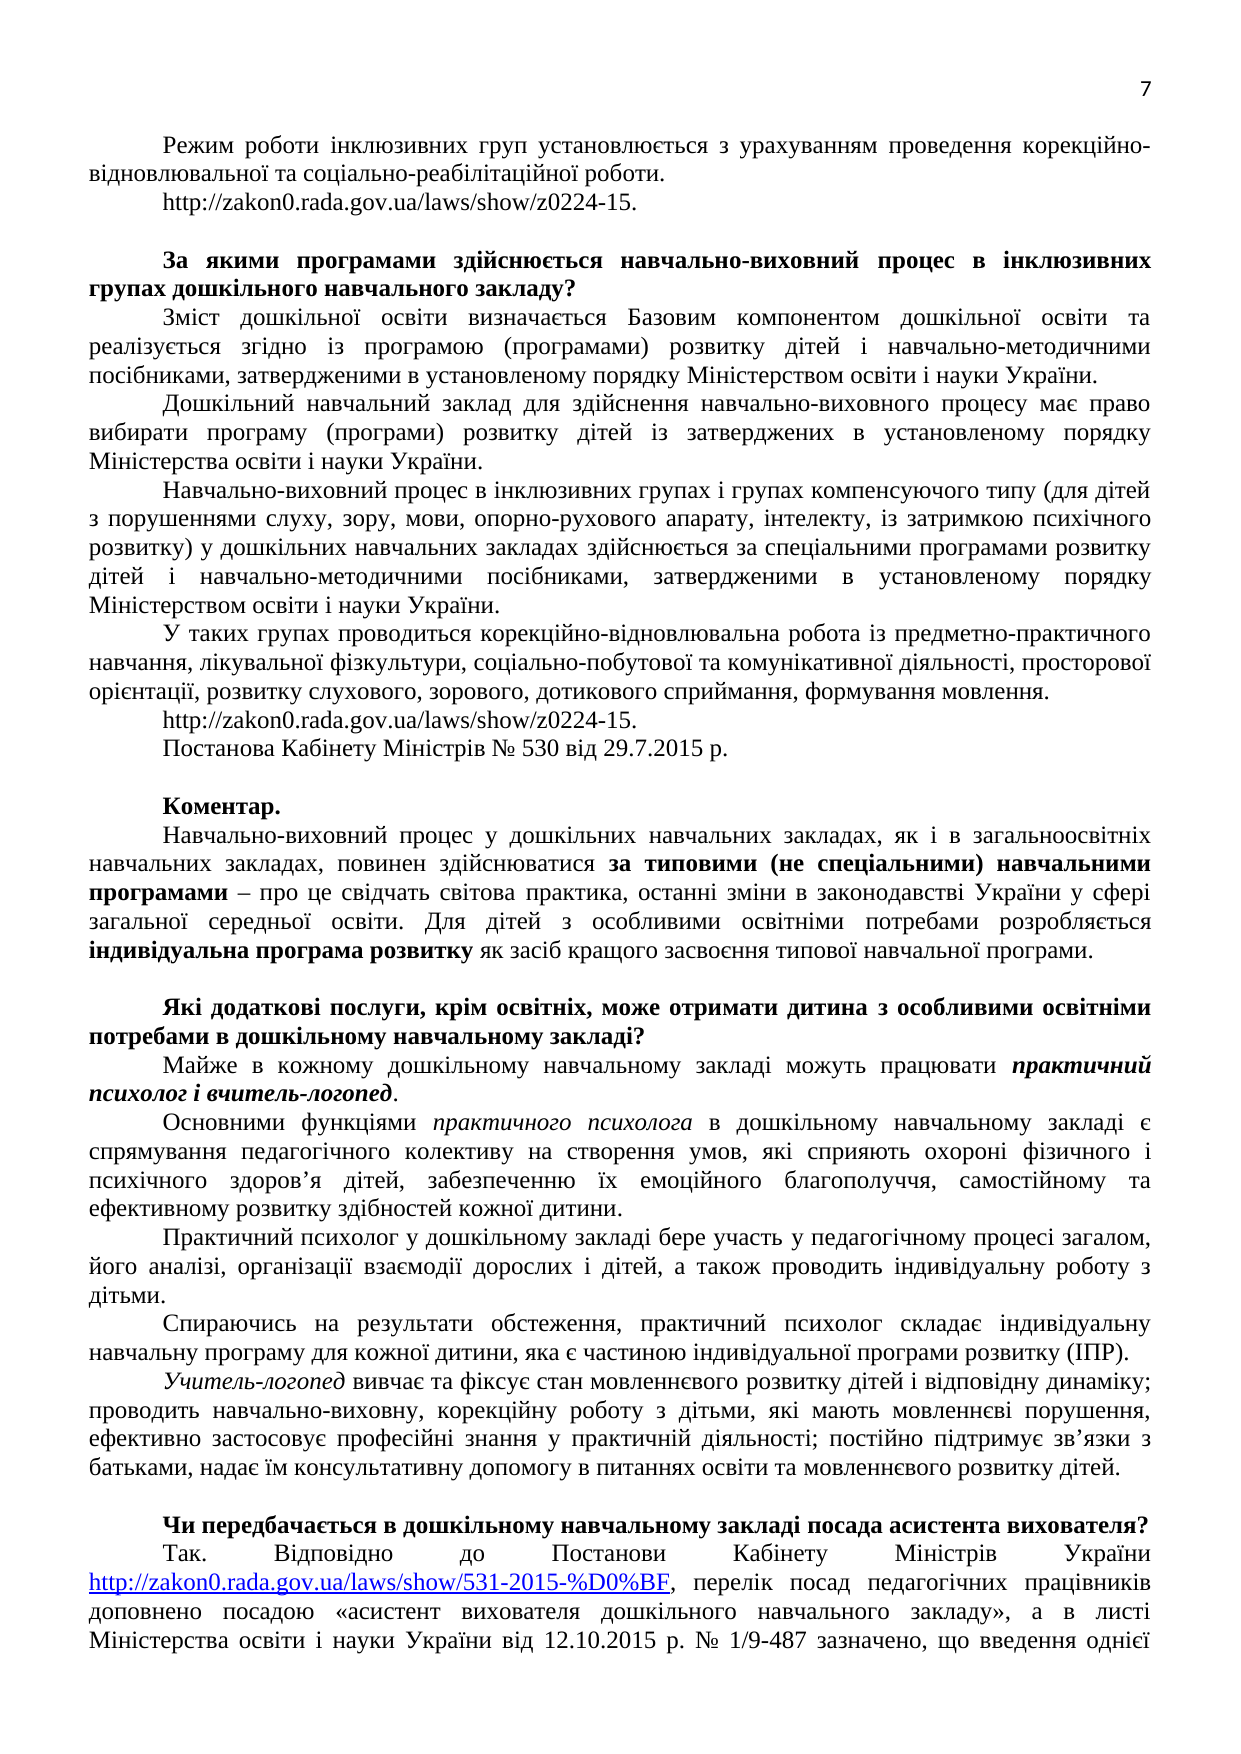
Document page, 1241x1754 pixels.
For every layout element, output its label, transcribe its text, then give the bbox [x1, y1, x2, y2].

text Майже в кожному дошкільному навчальному закладі можуть працювати практичний психолог і вчитель-логопед. [89, 1050, 1152, 1107]
text Навчально-виховний процес у дошкільних навчальних закладах, як і в загальноосвітніх навчальних закладах, повинен здійснюватися за типовими (не спеціальними) навчальними програмами – про це свідчать світова практика, останні зміни в законодавстві України у сфері загальної середньої освіти. Для дітей з особливими освітніми потребами розробляється індивідуальна програма розвитку як засіб кращого засвоєння типової навчальної програми. [89, 820, 1152, 963]
text Основними функціями практичного психолога в дошкільному навчальному закладі є спрямування педагогічного колективу на створення умов, які сприяють охороні фізичного і психічного здоров’я дітей, забезпеченню їх емоційного благополуччя, самостійному та ефективному розвитку здібностей кожної дитини. [89, 1107, 1152, 1222]
text За якими програмами здійснюється навчально-виховний процес в інклюзивних групах дошкільного навчального закладу? [89, 245, 1152, 302]
text Зміст дошкільної освіти визначається Базовим компонентом дошкільної освіти та реалізується згідно із програмою (програмами) розвитку дітей і навчально-методичними посібниками, затвердженими в установленому порядку Міністерством освіти і науки України. [89, 302, 1152, 388]
text Які додаткові послуги, крім освітніх, може отримати дитина з особливими освітніми потребами в дошкільному навчальному закладі? [89, 992, 1152, 1050]
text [89, 1538, 1152, 1653]
text У таких групах проводиться корекційно-відновлювальна робота із предметно-практичного навчання, лікувальної фізкультури, соціально-побутової та комунікативної діяльності, просторової орієнтації, розвитку слухового, зорового, дотикового сприймання, формування мовлення. [89, 618, 1152, 705]
text Учитель-логопед вивчає та фіксує стан мовленнєвого розвитку дітей і відповідну динаміку; проводить навчально-виховну, корекційну роботу з дітьми, які мають мовленнєві порушення, ефективно застосовує професійні знання у практичній діяльності; постійно підтримує зв’язки з батьками, надає їм консультативну допомогу в питаннях освіти та мовленнєвого розвитку дітей. [89, 1366, 1152, 1481]
text Дошкільний навчальний заклад для здійснення навчально-виховного процесу має право вибирати програму (програми) розвитку дітей із затверджених в установленому порядку Міністерства освіти і науки України. [89, 388, 1152, 475]
text Практичний психолог у дошкільному закладі бере участь у педагогічному процесі загалом, його аналізі, організації взаємодії дорослих і дітей, а також проводить індивідуальну роботу з дітьми. [89, 1222, 1152, 1308]
text Навчально-виховний процес в інклюзивних групах і групах компенсуючого типу (для дітей з порушеннями слуху, зору, мови, опорно-рухового апарату, інтелекту, із затримкою психічного розвитку) у дошкільних навчальних закладах здійснюється за спеціальними програмами розвитку дітей і навчально-методичними посібниками, затвердженими в установленому порядку Міністерством освіти і науки України. [89, 475, 1152, 618]
text Постанова Кабінету Міністрів № 530 від 29.7.2015 р. [89, 733, 1152, 762]
text Режим роботи інклюзивних груп установлюється з урахуванням проведення корекційно-відновлювальної та соціально-реабілітаційної роботи. [89, 130, 1152, 187]
text Коментар. [89, 791, 1152, 820]
text http://zakon0.rada.gov.ua/laws/show/z0224-15. [89, 705, 1152, 733]
text Спираючись на результати обстеження, практичний психолог складає індивідуальну навчальну програму для кожної дитини, яка є частиною індивідуальної програми розвитку (ІПР). [89, 1308, 1152, 1366]
text Чи передбачається в дошкільному навчальному закладі посада асистента вихователя? [89, 1510, 1152, 1538]
text http://zakon0.rada.gov.ua/laws/show/z0224-15. [89, 187, 1152, 216]
